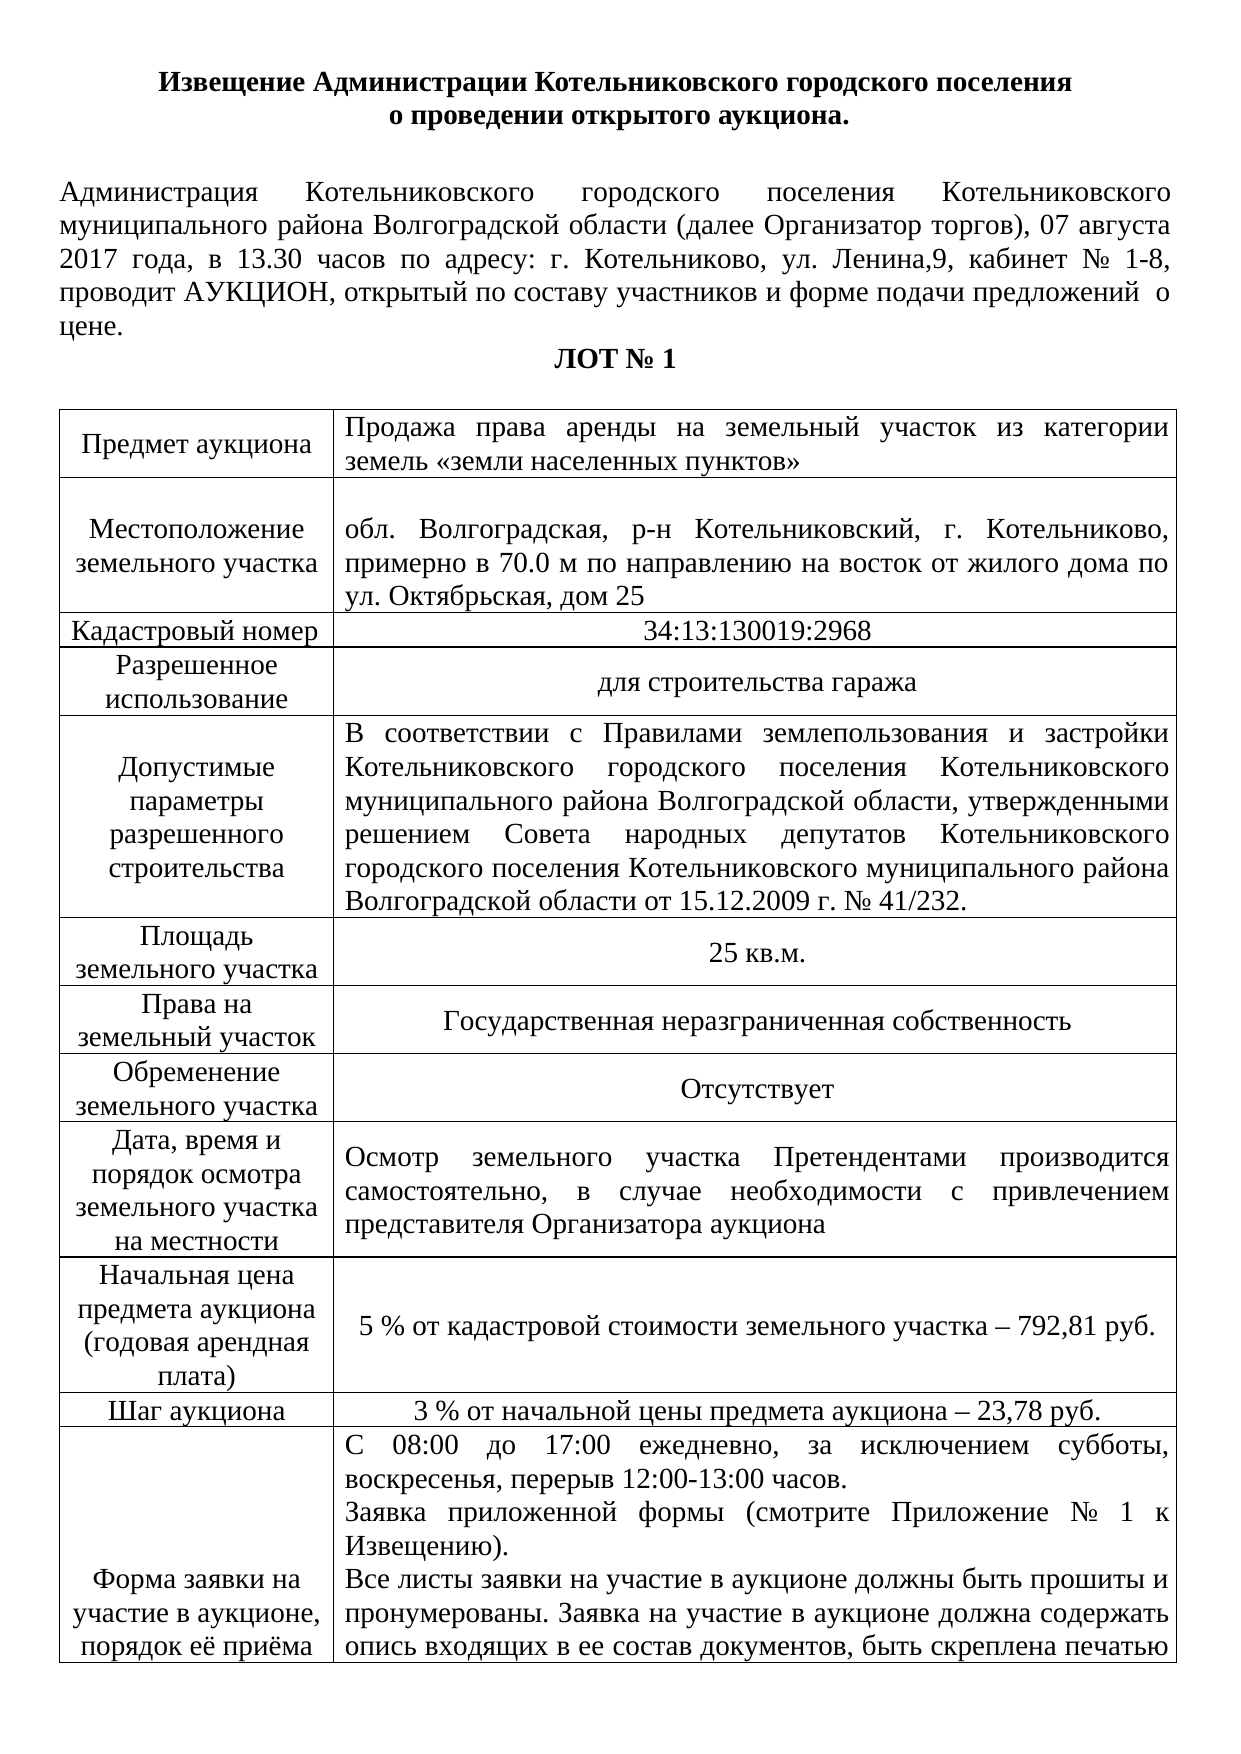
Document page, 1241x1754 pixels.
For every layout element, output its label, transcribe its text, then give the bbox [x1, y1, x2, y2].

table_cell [54, 169, 1176, 1668]
table_header Извещение Администрации Котельниковского городского поселения о проведении открытого аукциона. [54, 59, 1176, 169]
